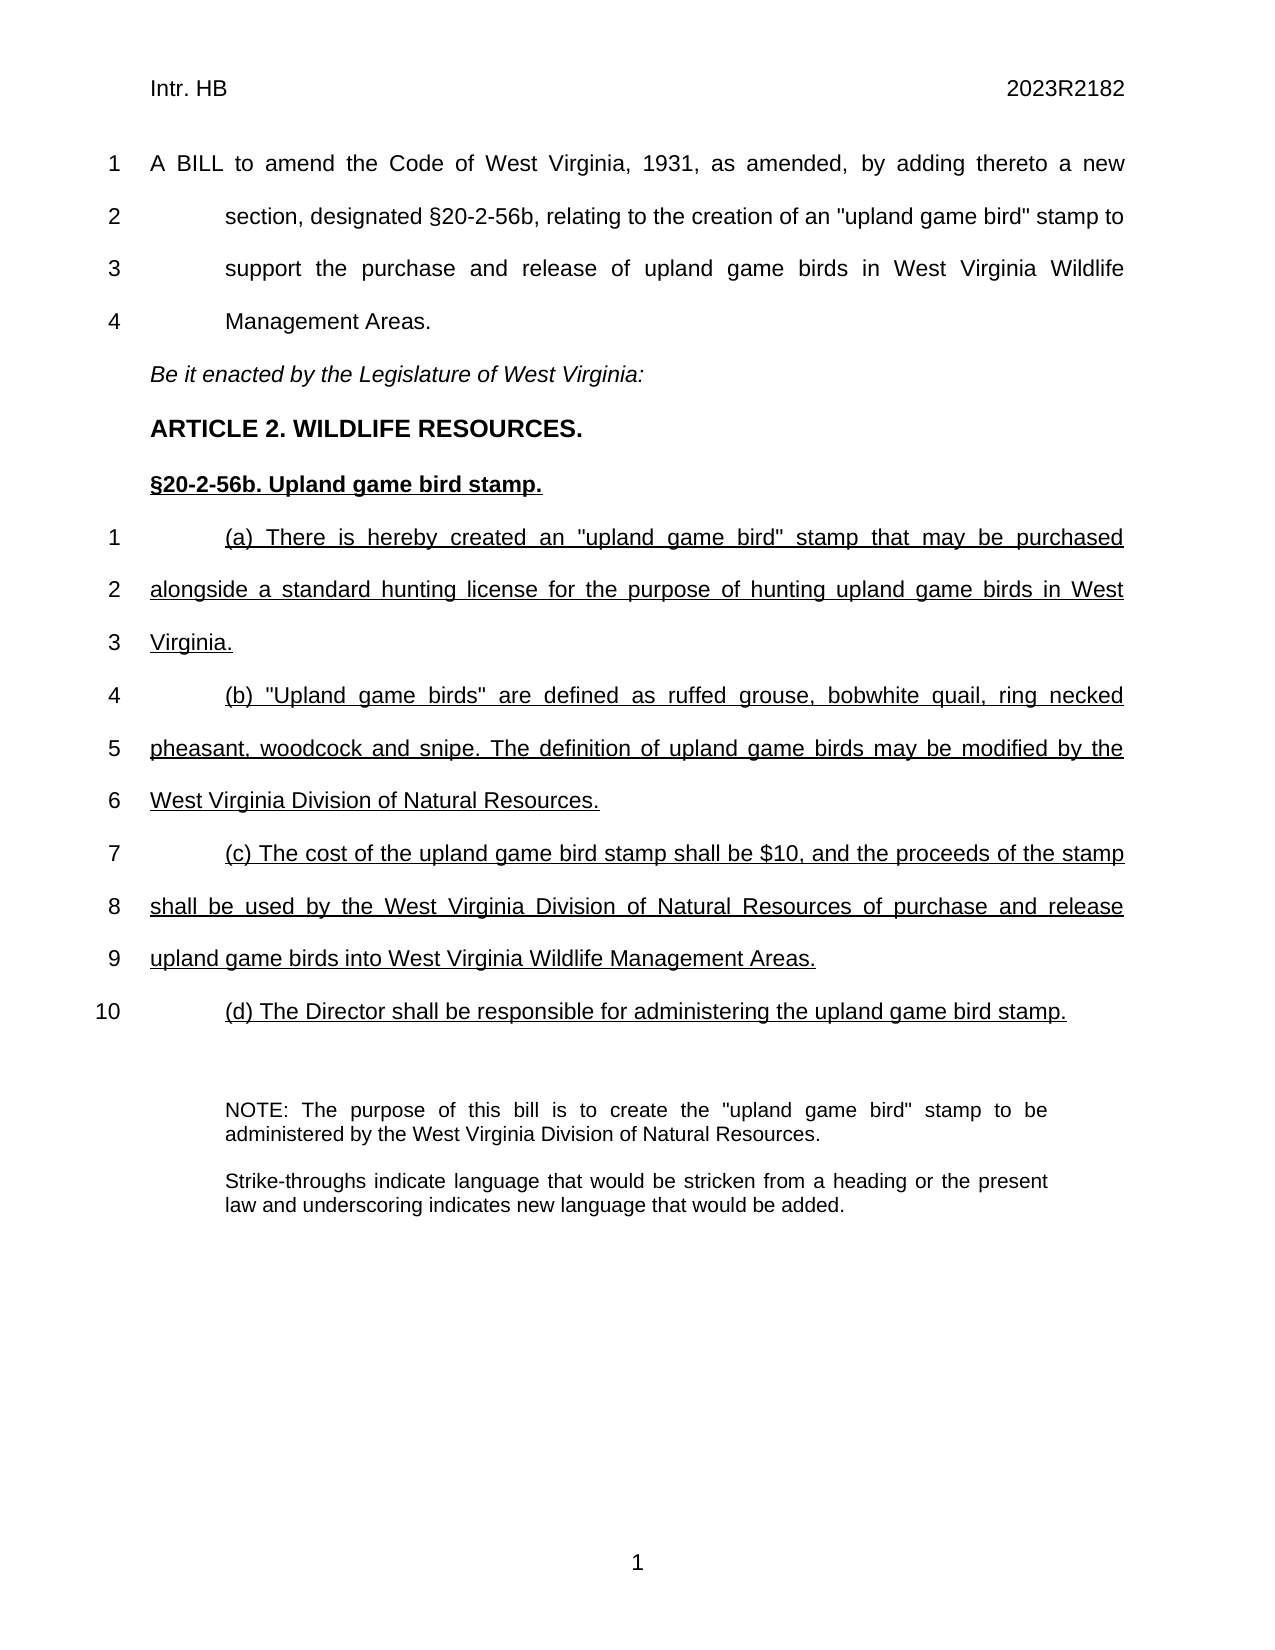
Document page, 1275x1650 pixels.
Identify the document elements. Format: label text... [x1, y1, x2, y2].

subtitle ARTICLE 2. WILDLIFE RESOURCES. [150, 413, 1125, 442]
text (c) The cost of the upland game bird stamp shall be $10, and the proceeds of the stamp shall be used by the West Virginia Division of Natural Resources of purchase and release upland game birds into West Virginia Wildlife Management Areas. [150, 840, 1125, 972]
text Strike-throughs indicate language that would be stricken from a heading or the present law and underscoring indicates new language that would be added. [225, 1168, 1050, 1216]
text Be it enacted by the Legislature of West Virginia: [150, 361, 1125, 387]
title A BILL to amend the Code of West Virginia, 1931, as amended, by adding thereto a new section, designated §20-2-56b, relating to the creation of an "upland game bird" stamp to support the purchase and release of upland game birds in West Virginia Wildlife Management Areas. [150, 150, 1125, 334]
text (b) "Upland game birds" are defined as ruffed grouse, bobwhite quail, ring necked pheasant, woodcock and snipe. The definition of upland game birds may be modified by the West Virginia Division of Natural Resources. [150, 682, 1125, 814]
text NOTE: The purpose of this bill is to create the "upland game bird" stamp to be administered by the West Virginia Division of Natural Resources. [225, 1098, 1050, 1146]
text (d) The Director shall be responsible for administering the upland game bird stamp. [150, 998, 1125, 1024]
subtitle §20-2-56b. Upland game bird stamp. [150, 471, 1125, 497]
text (a) There is hereby created an "upland game bird" stamp that may be purchased alongside a standard hunting license for the purpose of hunting upland game birds in West Virginia. [150, 524, 1125, 656]
